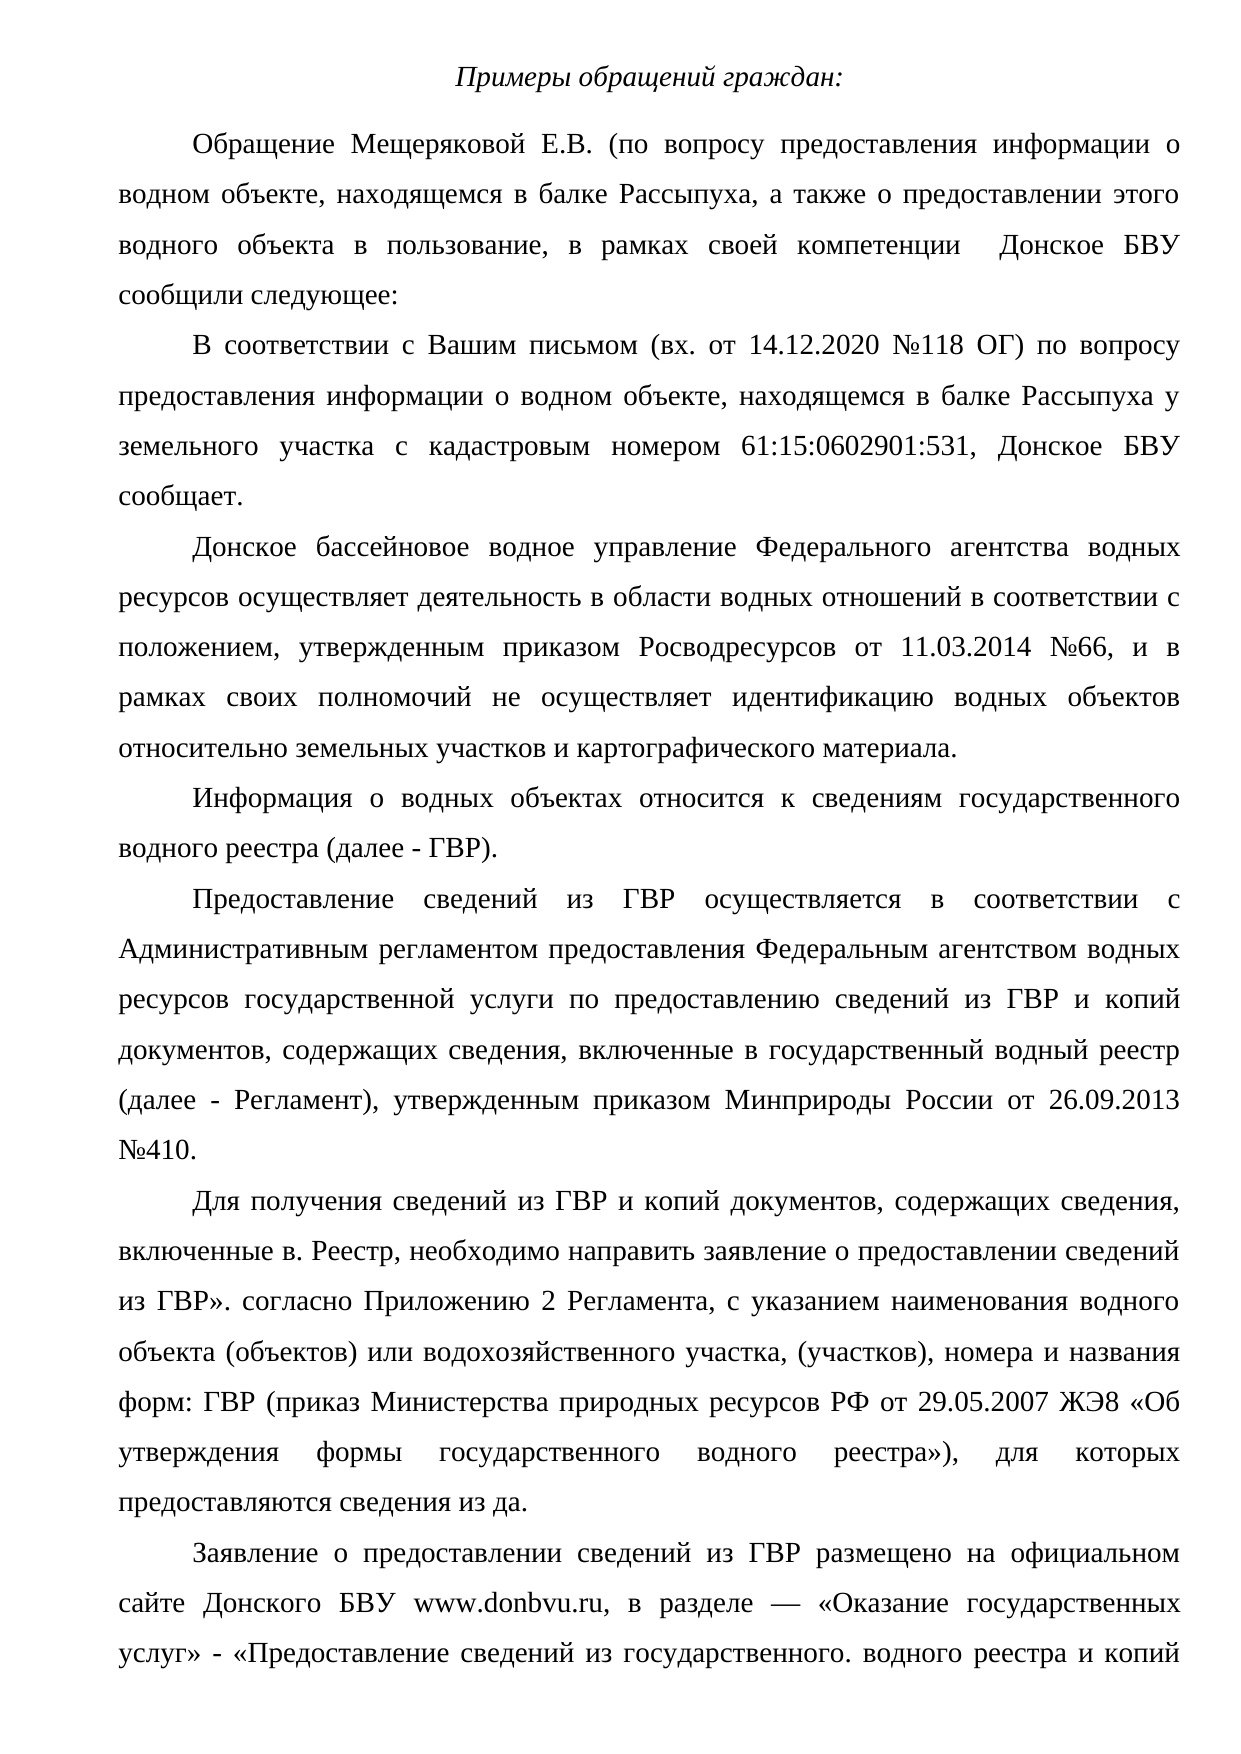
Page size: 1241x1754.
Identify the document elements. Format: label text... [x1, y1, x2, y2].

text Примеры обращений граждан: [118, 59, 1181, 93]
text Для получения сведений из ГВР и копий документов, содержащих сведения, включенные в. Реестр, необходимо направить заявление о предоставлении сведений из ГВР». согласно Приложению 2 Регламента, с указанием наименования водного объекта (объектов) или водохозяйственного участка, (участков), номера и названия форм: ГBP (приказ Министерства природных ресурсов РФ от 29.05.2007 ЖЭ8 «Об утверждения формы государственного водного реестра»), для которых предоставляются сведения из да. [118, 1183, 1181, 1518]
text В соответствии с Вашим письмом (вх. от 14.12.2020 №118 ОГ) по вопросу предоставления информации о водном объекте, находящемся в балке Рассыпуха у земельного участка с кадастровым номером 61:15:0602901:531, Донское БВУ сообщает. [118, 327, 1181, 512]
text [118, 1535, 1181, 1669]
text Донское бассейновое водное управление Федерального агентства водных ресурсов осуществляет деятельность в области водных отношений в соответствии с положением, утвержденным приказом Росводресурсов от 11.03.2014 №66, и в рамках своих полномочий не осуществляет идентификацию водных объектов относительно земельных участков и картографического материала. [118, 529, 1181, 763]
text Обращение Мещеряковой Е.В. (по вопросу предоставления информации о водном объекте, находящемся в балке Рассыпуха, а также о предоставлении этого водного объекта в пользование, в рамках своей компетенции Донское БВУ сообщили следующее: [118, 126, 1181, 311]
text Предоставление сведений из ГВР осуществляется в соответствии с Административным регламентом предоставления Федеральным агентством водных ресурсов государственной услуги по предоставлению сведений из ГВР и копий документов, содержащих сведения, включенные в государственный водный реестр (далее - Регламент), утвержденным приказом Минприроды России от 26.09.2013 №410. [118, 881, 1181, 1166]
text Информация о водных объектах относится к сведениям государственного водного реестра (далее - ГВР). [118, 780, 1181, 864]
